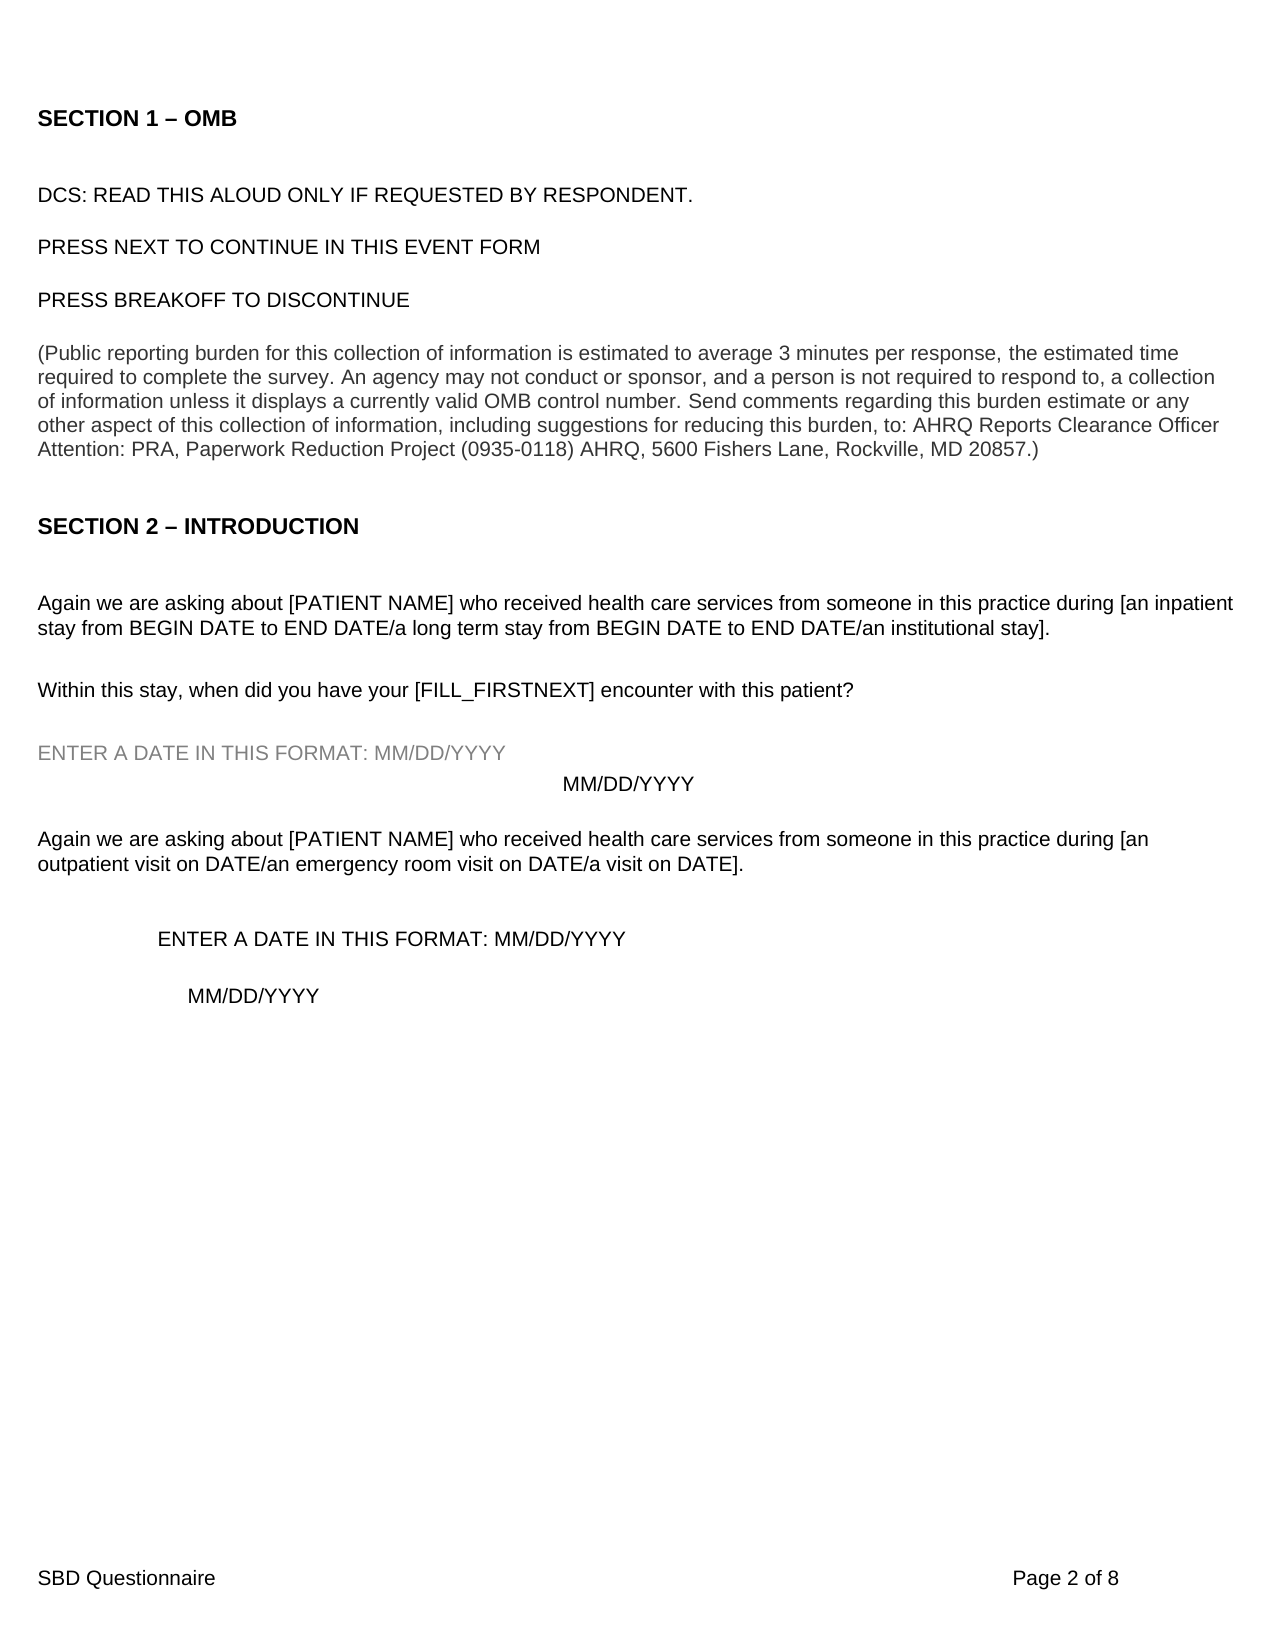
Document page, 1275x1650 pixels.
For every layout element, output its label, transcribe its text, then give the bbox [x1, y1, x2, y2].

text ENTER A DATE IN THIS FORMAT: MM/DD/YYYY [37, 740, 1237, 765]
text ENTER A DATE IN THIS FORMAT: MM/DD/YYYY [37, 914, 1237, 951]
text MM/DD/YYYY [37, 982, 1237, 1007]
text SECTION 1 – omb [37, 105, 1237, 131]
text (Public reporting burden for this collection of information is estimated to average 3 minutes per response, the estimated time required to complete the survey. An agency may not conduct or sponsor, and a person is not required to respond to, a collection of information unless it displays a currently valid OMB control number. Send comments regarding this burden estimate or any other aspect of this collection of information, including suggestions for reducing this burden, to: AHRQ Reports Clearance Officer Attention: PRA, Paperwork Reduction Project (0935-0118) AHRQ, 5600 Fishers Lane, Rockville, MD 20857.) [37, 341, 1237, 460]
text SECTION 2 – INTRODUCTION [37, 513, 1237, 539]
text Again we are asking about [PATIENT NAME] who received health care services from someone in this practice during [an outpatient visit on DATE/an emergency room visit on DATE/a visit on DATE]. [37, 826, 1237, 876]
text Again we are asking about [PATIENT NAME] who received health care services from someone in this practice during [an inpatient stay from BEGIN DATE to END DATE/a long term stay from BEGIN DATE to END DATE/an institutional stay]. [37, 590, 1237, 640]
text PRESS BREAKOFF TO DISCONTINUE [37, 288, 1237, 312]
text PRESS NEXT TO CONTINUE IN THIS EVENT FORM [37, 235, 1237, 259]
text MM/DD/YYYY [37, 771, 1237, 796]
text Within this stay, when did you have your [FILL_FIRSTNEXT] encounter with this patient? [37, 677, 1237, 702]
text DCS: READ THIS ALOUD ONLY IF REQUESTED BY RESPONDENT. [37, 169, 1237, 206]
